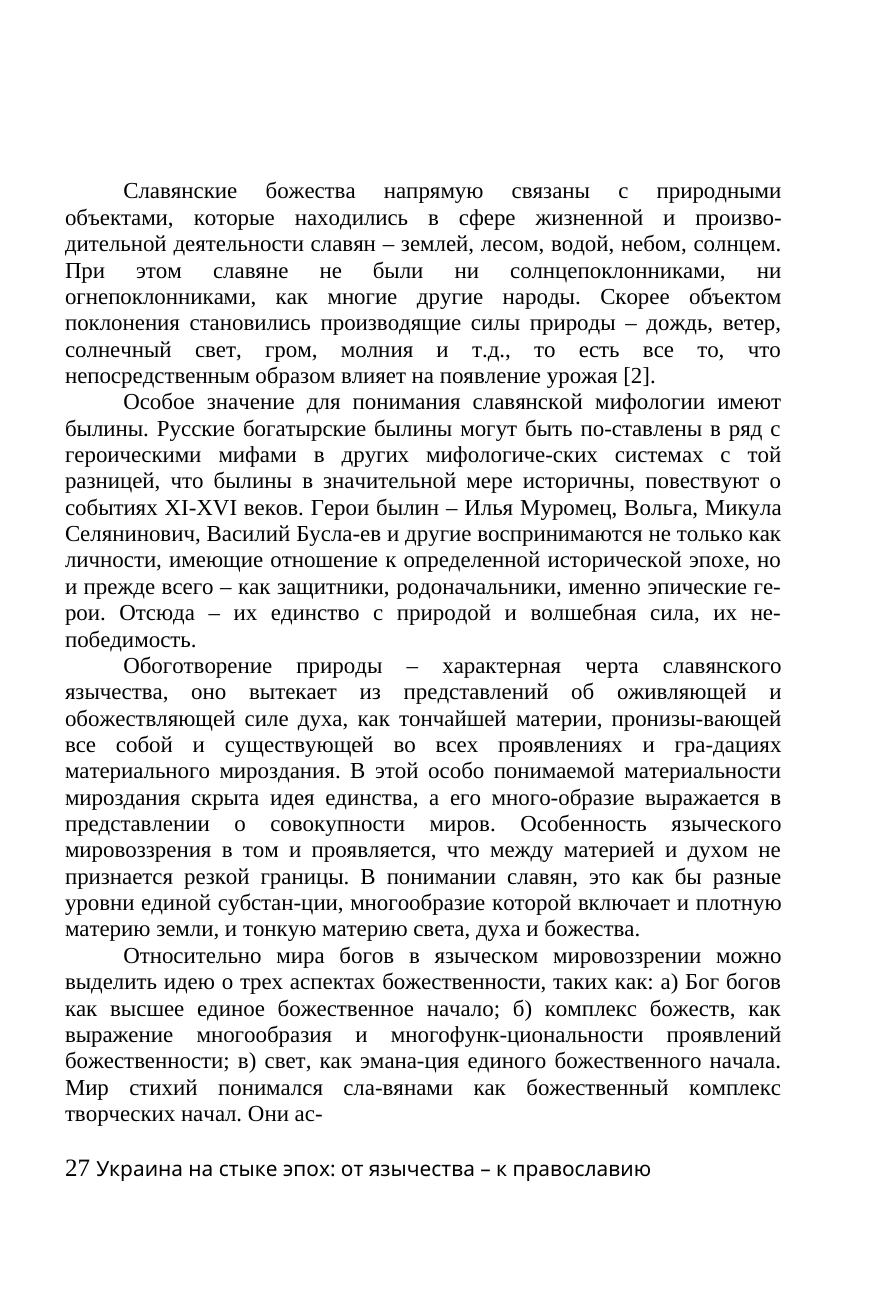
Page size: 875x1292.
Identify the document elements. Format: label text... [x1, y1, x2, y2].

text Славянские божества напрямую связаны с природными объектами, которые находились в сфере жизненной и произво-дительной деятельности славян – землей, лесом, водой, небом, солнцем. При этом славяне не были ни солнцепоклонниками, ни огнепоклонниками, как многие другие народы. Скорее объектом поклонения становились производящие силы природы – дождь, ветер, солнечный свет, гром, молния и т.д., то есть все то, что непосредственным образом влияет на появление урожая [2]. [65, 178, 782, 388]
text 27 Украина на стыке эпох: от язычества – к православию [65, 1153, 782, 1182]
text Относительно мира богов в языческом мировоззрении можно выделить идею о трех аспектах божественности, таких как: а) Бог богов как высшее единое божественное начало; б) комплекс божеств, как выражение многообразия и многофунк-циональности проявлений божественности; в) свет, как эмана-ция единого божественного начала. Мир стихий понимался сла-вянами как божественный комплекс творческих начал. Они ас- [65, 942, 782, 1126]
text Особое значение для понимания славянской мифологии имеют былины. Русские богатырские былины могут быть по-ставлены в ряд с героическими мифами в других мифологиче-ских системах с той разницей, что былины в значительной мере историчны, повествуют о событиях XI-XVI веков. Герои былин – Илья Муромец, Вольга, Микула Селянинович, Василий Бусла-ев и другие воспринимаются не только как личности, имеющие отношение к определенной исторической эпохе, но и прежде всего – как защитники, родоначальники, именно эпические ге-рои. Отсюда – их единство с природой и волшебная сила, их не-победимость. [65, 388, 782, 652]
text Обоготворение природы – характерная черта славянского язычества, оно вытекает из представлений об оживляющей и обожествляющей силе духа, как тончайшей материи, пронизы-вающей все собой и существующей во всех проявлениях и гра-дациях материального мироздания. В этой особо понимаемой материальности мироздания скрыта идея единства, а его много-образие выражается в представлении о совокупности миров. Особенность языческого мировоззрения в том и проявляется, что между материей и духом не признается резкой границы. В понимании славян, это как бы разные уровни единой субстан-ции, многообразие которой включает и плотную материю земли, и тонкую материю света, духа и божества. [65, 652, 782, 942]
